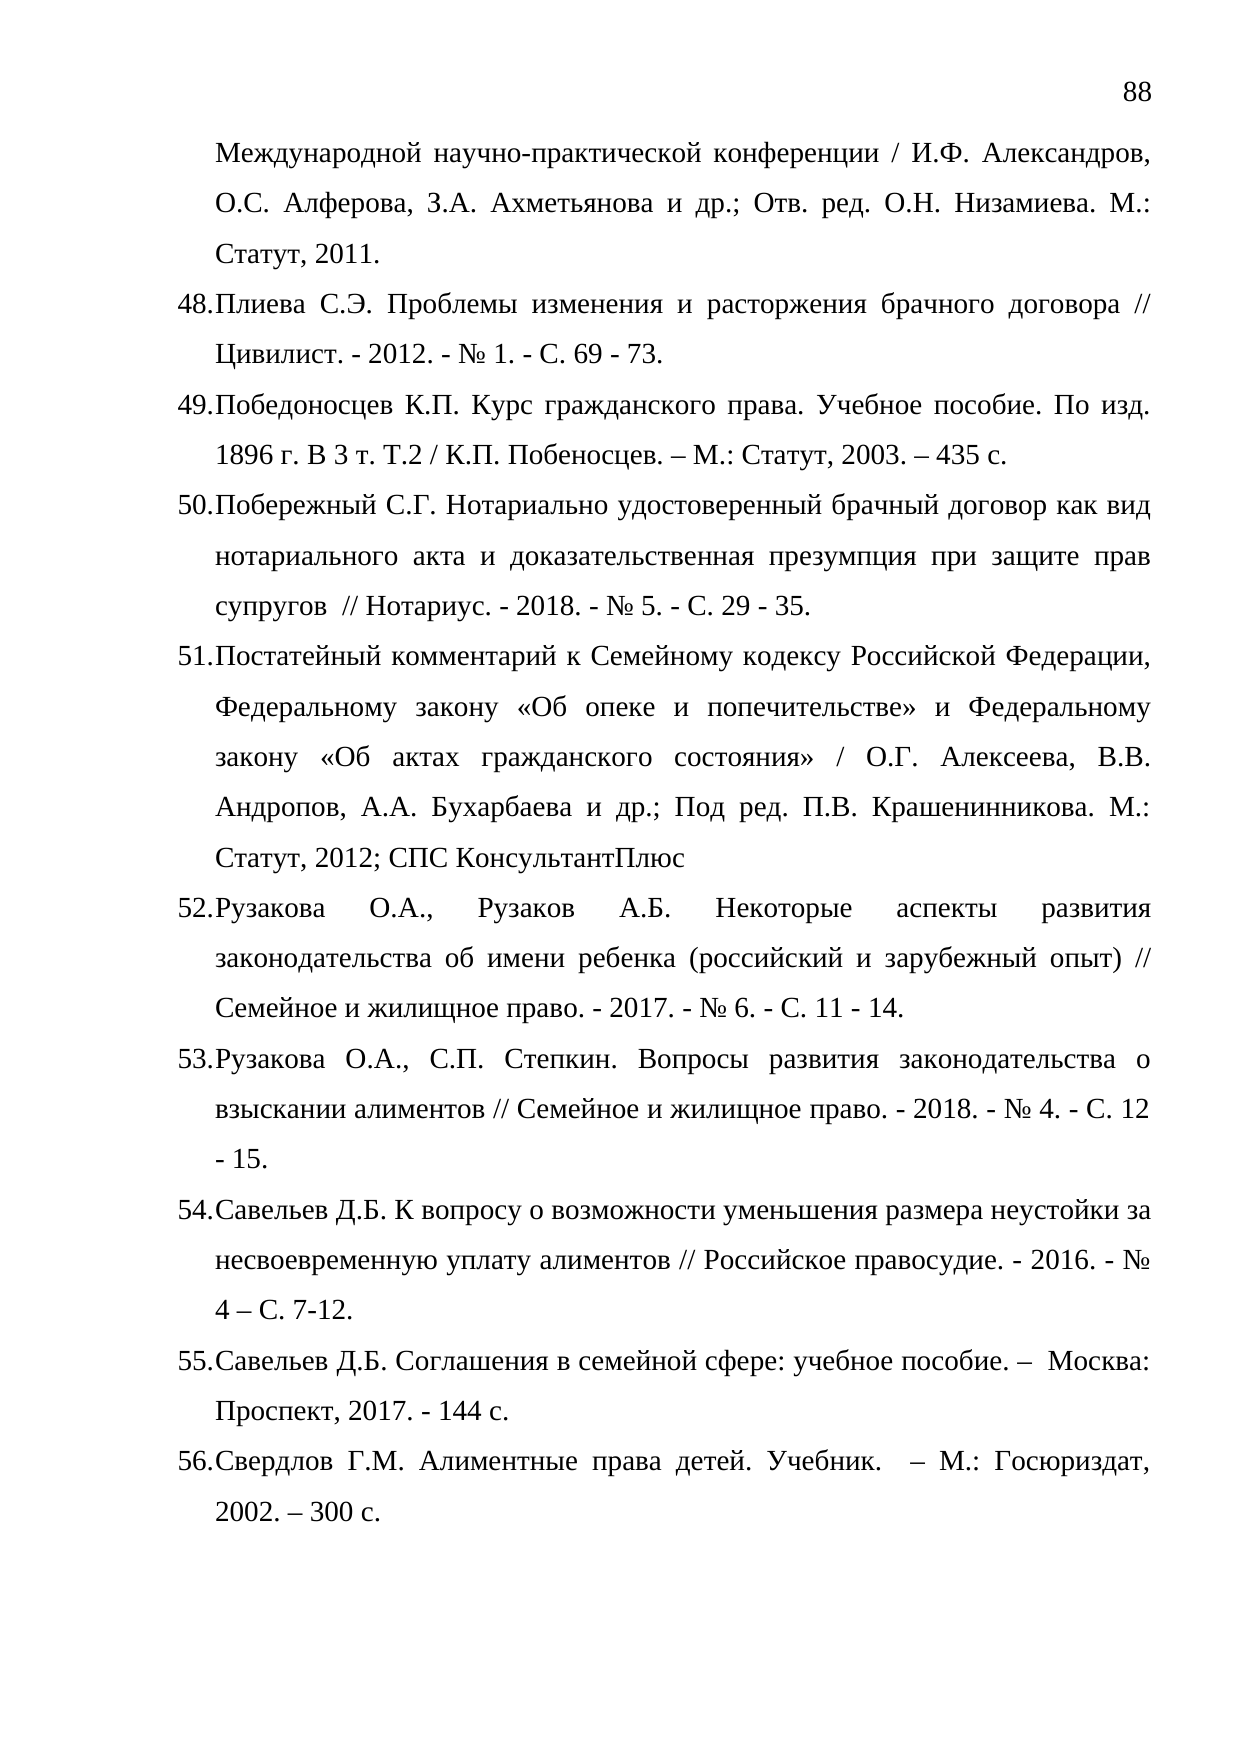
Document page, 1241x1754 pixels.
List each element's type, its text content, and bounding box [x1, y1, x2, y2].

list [177, 135, 1152, 269]
list Победоносцев К.П. Курс гражданского права. Учебное пособие. По изд. 1896 г. В 3 т. Т.2 / К.П. Побеносцев. – М.: Статут, 2003. – 435 с. [177, 387, 1152, 471]
list Савельев Д.Б. Соглашения в семейной сфере: учебное пособие. – Москва: Проспект, 2017. - 144 с. [177, 1343, 1152, 1427]
list Постатейный комментарий к Семейному кодексу Российской Федерации, Федеральному закону «Об опеке и попечительстве» и Федеральному закону «Об актах гражданского состояния» / О.Г. Алексеева, В.В. Андропов, А.А. Бухарбаева и др.; Под ред. П.В. Крашенинникова. М.: Статут, 2012; СПС КонсультантПлюс [177, 638, 1152, 873]
list Свердлов Г.М. Алиментные права детей. Учебник. – М.: Госюриздат, 2002. – 300 с. [177, 1443, 1152, 1527]
list Рузакова О.А., Рузаков А.Б. Некоторые аспекты развития законодательства об имени ребенка (российский и зарубежный опыт) // Семейное и жилищное право. - 2017. - № 6. - С. 11 - 14. [177, 890, 1152, 1024]
list Савельев Д.Б. К вопросу о возможности уменьшения размера неустойки за несвоевременную уплату алиментов // Российское правосудие. - 2016. - № 4 – С. 7-12. [177, 1192, 1152, 1326]
list Побережный С.Г. Нотариально удостоверенный брачный договор как вид нотариального акта и доказательственная презумпция при защите прав супругов // Нотариус. - 2018. - № 5. - С. 29 - 35. [177, 487, 1152, 622]
list Плиева С.Э. Проблемы изменения и расторжения брачного договора // Цивилист. - 2012. - № 1. - С. 69 - 73. [177, 286, 1152, 370]
list Рузакова О.А., С.П. Степкин. Вопросы развития законодательства о взыскании алиментов // Семейное и жилищное право. - 2018. - № 4. - С. 12 - 15. [177, 1041, 1152, 1175]
